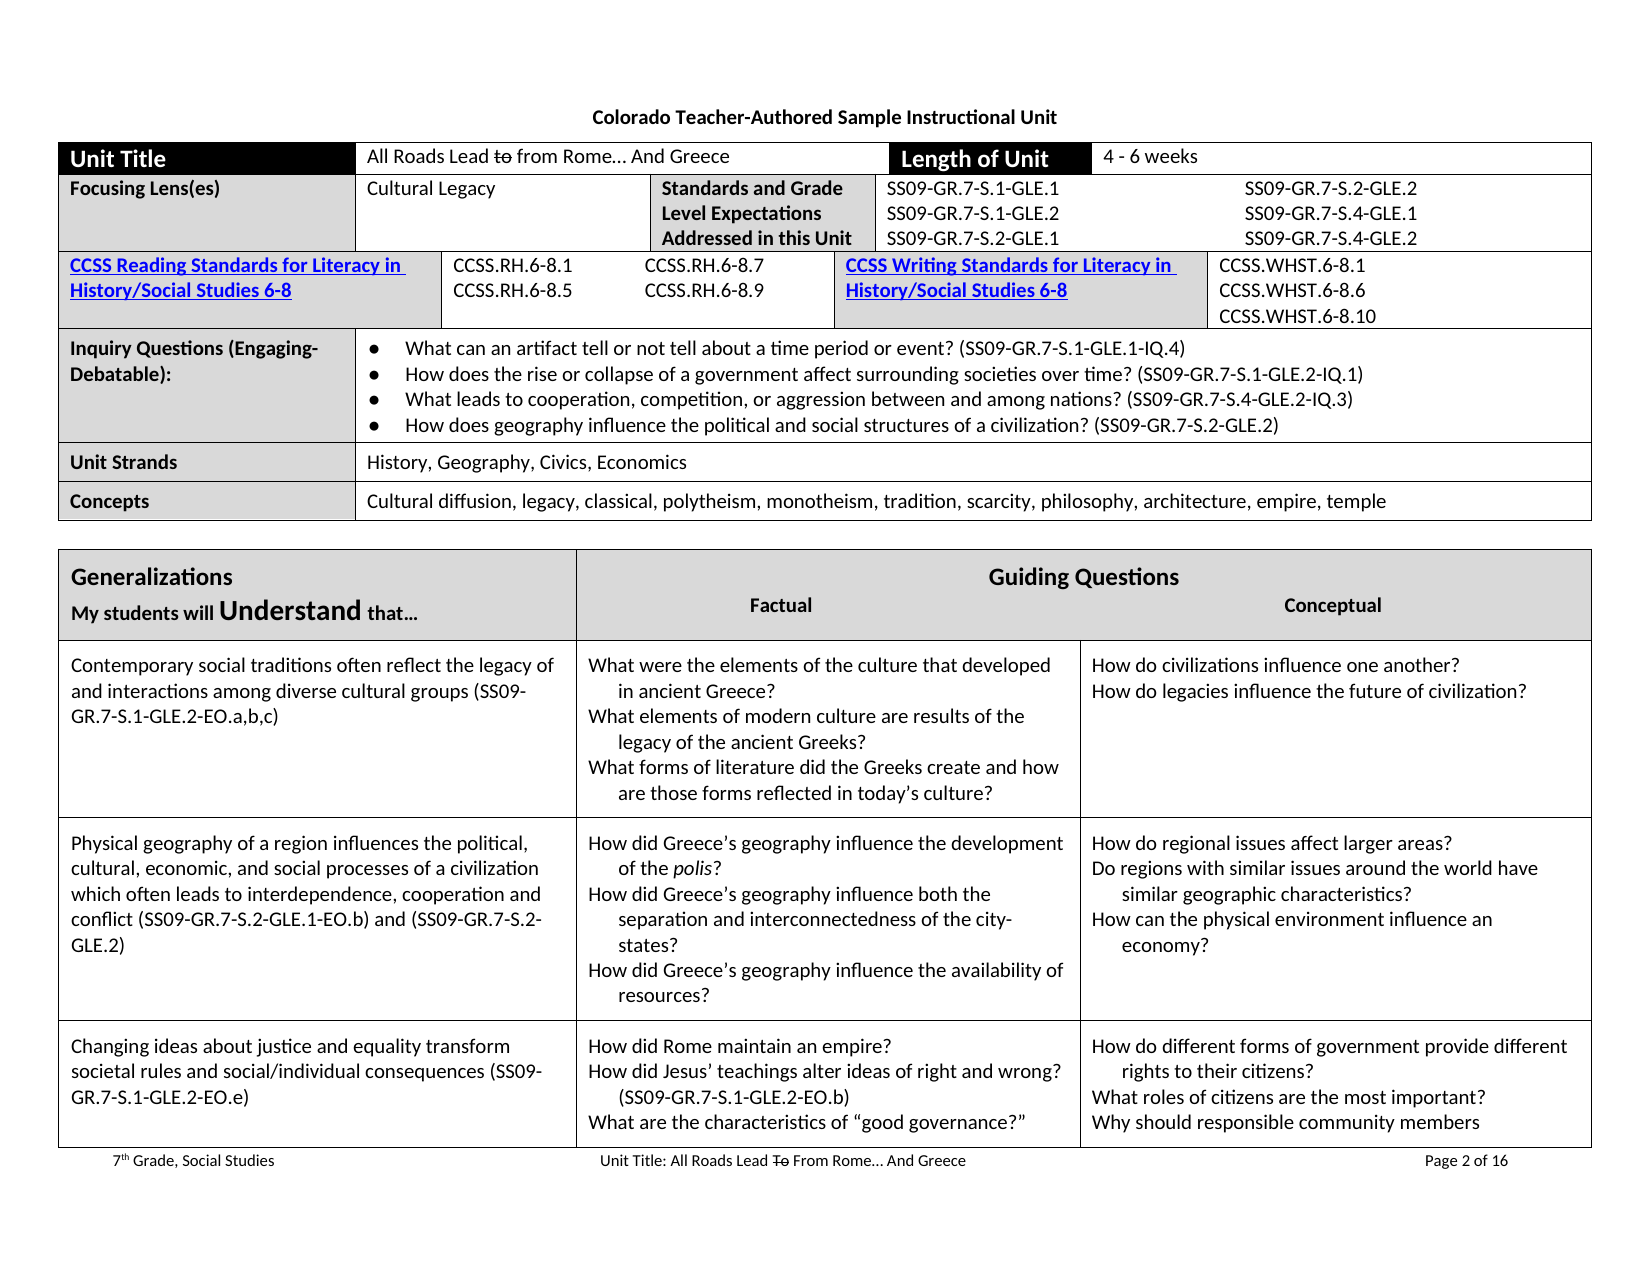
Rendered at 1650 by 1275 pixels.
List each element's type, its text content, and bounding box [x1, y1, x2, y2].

table_header Length of Unit [891, 143, 1091, 174]
table_cell Standards and Grade Level Expectations Addressed in this Unit [651, 175, 875, 251]
table_cell Physical geography of a region influences the political, cultural, economic, and social processes of a civilization which often leads to interdependence, cooperation and conflict (SS09-GR.7-S.2-GLE.1-EO.b) and (SS09-GR.7-S.2-GLE.2) [59, 818, 576, 1020]
table_cell How did Greece’s geography influence the development of the polis? How did Greece’s geography influence both the separation and interconnectedness of the city-states? How did Greece’s geography influence the availability of resources? [577, 818, 1080, 1020]
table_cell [577, 1021, 1080, 1147]
table_cell Concepts [59, 482, 355, 519]
table_cell What can an artifact tell or not tell about a time period or event? (SS09-GR.7-S.1-GLE.1-IQ.4) How does the rise or collapse of a government affect surrounding societies over time? (SS09-GR.7-S.1-GLE.2-IQ.1) What leads to cooperation, competition, or aggression between and among nations? (SS09-GR.7-S.4-GLE.2-IQ.3) How does geography influence the political and social structures of a civilization? (SS09-GR.7-S.2-GLE.2) [356, 329, 1591, 442]
table_cell History, Geography, Civics, Economics [356, 443, 1591, 481]
table_cell How do regional issues affect larger areas? Do regions with similar issues around the world have similar geographic characteristics? How can the physical environment influence an economy? [1081, 818, 1591, 1020]
table_header All Roads Lead to from Rome… And Greece [356, 143, 889, 174]
table_cell CCSS.RH.6-8.7 CCSS.RH.6-8.9 [633, 252, 834, 328]
table_cell Inquiry Questions (Engaging- Debatable): [59, 329, 355, 442]
table_header 4 - 6 weeks [1092, 143, 1591, 174]
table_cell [1081, 1021, 1591, 1147]
table_cell Cultural diffusion, legacy, classical, polytheism, monotheism, tradition, scarcity, philosophy, architecture, empire, temple [356, 482, 1591, 519]
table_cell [59, 1021, 576, 1147]
table_cell SS09-GR.7-S.2-GLE.2 SS09-GR.7-S.4-GLE.1 SS09-GR.7-S.4-GLE.2 [1233, 175, 1591, 251]
table_cell Contemporary social traditions often reflect the legacy of and interactions among diverse cultural groups (SS09-GR.7-S.1-GLE.2-EO.a,b,c) [59, 641, 576, 817]
table_cell CCSS Reading Standards for Literacy in History/Social Studies 6-8 [59, 252, 441, 328]
table_cell What were the elements of the culture that developed in ancient Greece? What elements of modern culture are results of the legacy of the ancient Greeks? What forms of literature did the Greeks create and how are those forms reflected in today’s culture? [577, 641, 1080, 817]
table_cell CCSS.WHST.6-8.1 CCSS.WHST.6-8.6 CCSS.WHST.6-8.10 [1208, 252, 1591, 328]
table_cell Focusing Lens(es) [59, 175, 355, 251]
table_header Unit Title [59, 143, 355, 174]
table_cell Cultural Legacy [356, 175, 650, 251]
table_cell CCSS Writing Standards for Literacy in History/Social Studies 6-8 [835, 252, 1207, 328]
table_header Generalizations My students will Understand that… [59, 550, 576, 640]
table_cell Unit Strands [59, 443, 355, 481]
table_cell CCSS.RH.6-8.1 CCSS.RH.6-8.5 [442, 252, 633, 328]
table_cell SS09-GR.7-S.1-GLE.1 SS09-GR.7-S.1-GLE.2 SS09-GR.7-S.2-GLE.1 [876, 175, 1233, 251]
table_cell How do civilizations influence one another? How do legacies influence the future of civilization? [1081, 641, 1591, 817]
table_header Guiding Questions Factual Conceptual [577, 550, 1591, 640]
